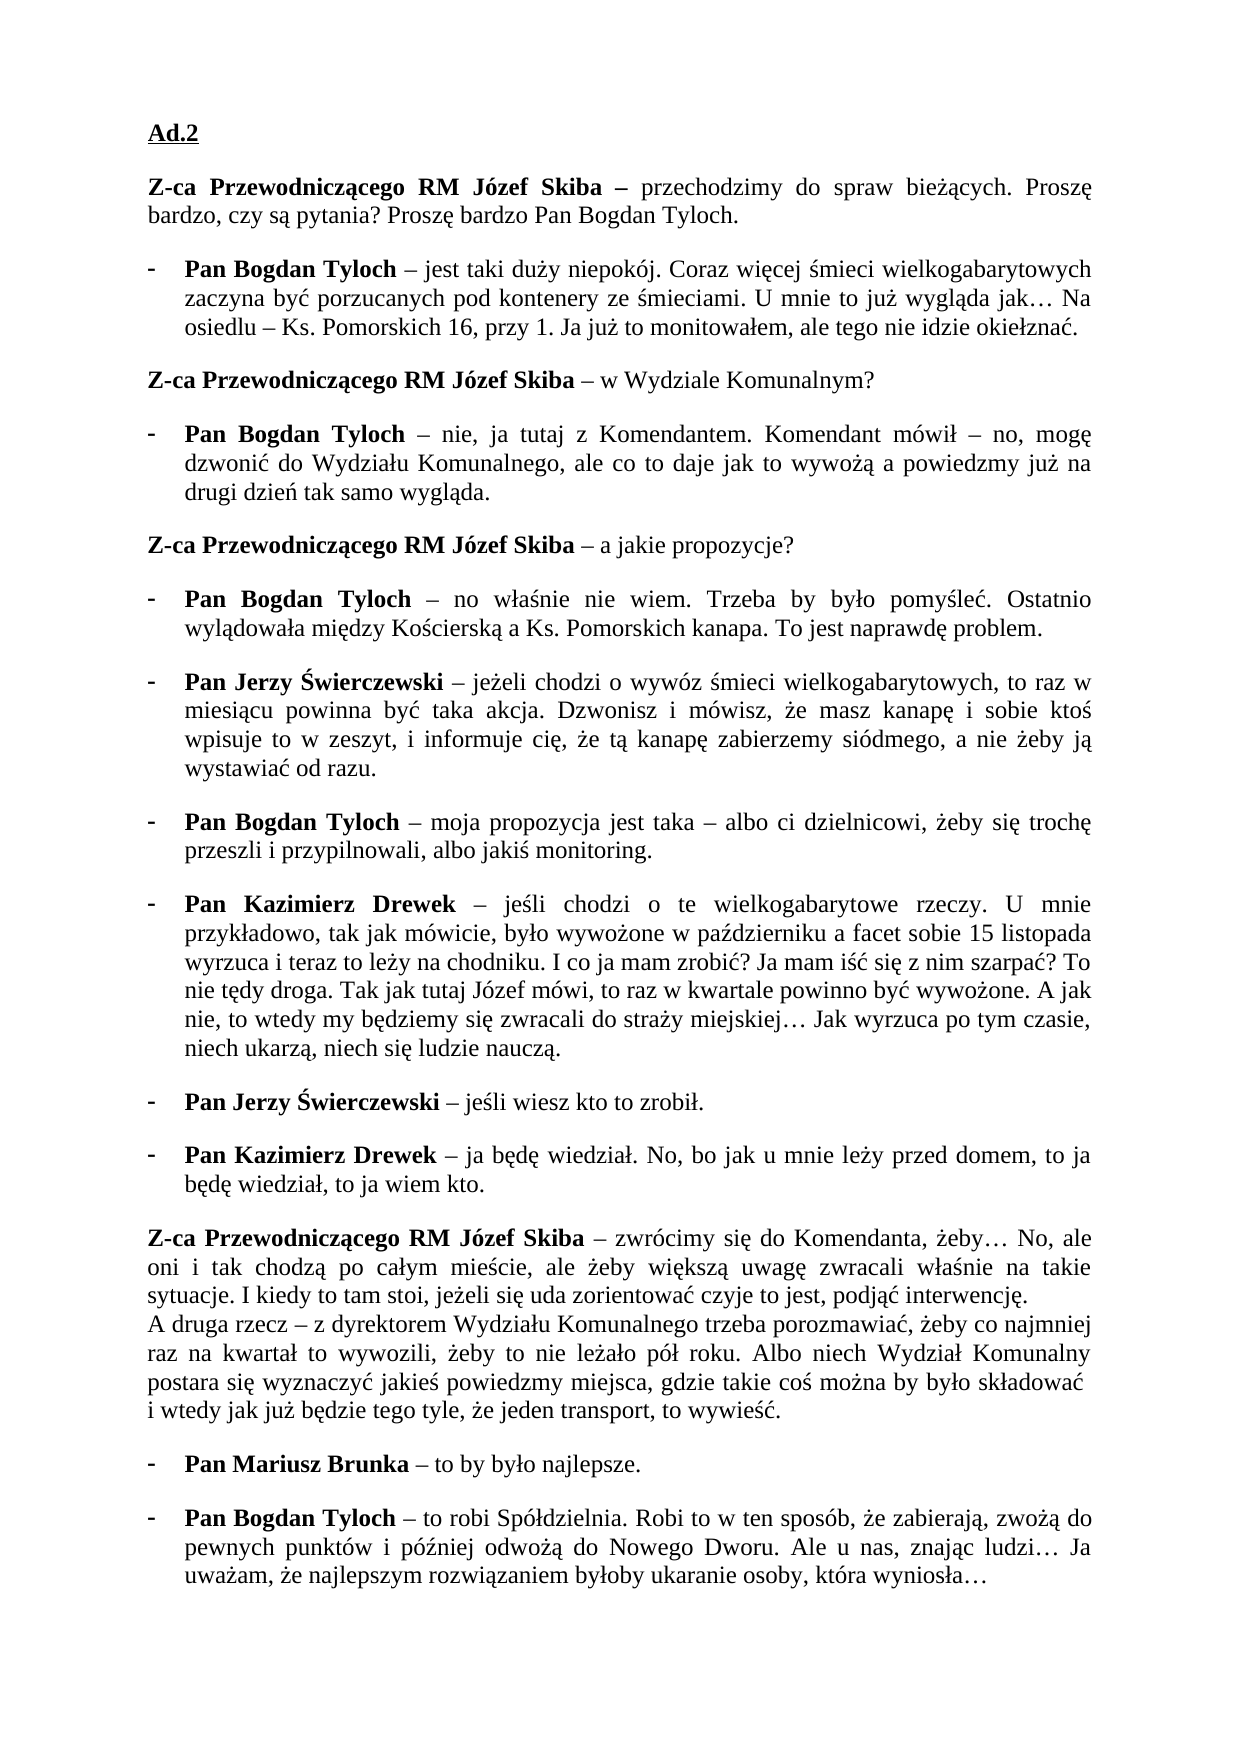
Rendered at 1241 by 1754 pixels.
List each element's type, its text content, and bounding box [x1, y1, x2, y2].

list Pan Kazimierz Drewek – jeśli chodzi o te wielkogabarytowe rzeczy. U mnie przykładowo, tak jak mówicie, było wywożone w październiku a facet sobie 15 listopada wyrzuca i teraz to leży na chodniku. I co ja mam zrobić? Ja mam iść się z nim szarpać? To nie tędy droga. Tak jak tutaj Józef mówi, to raz w kwartale powinno być wywożone. A jak nie, to wtedy my będziemy się zwracali do straży miejskiej… Jak wyrzuca po tym czasie, niech ukarzą, niech się ludzie nauczą. [147, 889, 1092, 1062]
list Pan Bogdan Tyloch – to robi Spółdzielnia. Robi to w ten sposób, że zabierają, zwożą do pewnych punktów i później odwożą do Nowego Dworu. Ale u nas, znając ludzi… Ja uważam, że najlepszym rozwiązaniem byłoby ukaranie osoby, która wyniosła… [147, 1503, 1092, 1589]
list Pan Mariusz Brunka – to by było najlepsze. [147, 1449, 1092, 1478]
text Z-ca Przewodniczącego RM Józef Skiba – przechodzimy do spraw bieżących. Proszę bardzo, czy są pytania? Proszę bardzo Pan Bogdan Tyloch. [148, 172, 1092, 229]
list Pan Bogdan Tyloch – no właśnie nie wiem. Trzeba by było pomyśleć. Ostatnio wylądowała między Kościerską a Ks. Pomorskich kanapa. To jest naprawdę problem. [147, 584, 1092, 642]
text Z-ca Przewodniczącego RM Józef Skiba – zwrócimy się do Komendanta, żeby… No, ale oni i tak chodzą po całym mieście, ale żeby większą uwagę zwracali właśnie na takie sytuacje. I kiedy to tam stoi, jeżeli się uda zorientować czyje to jest, podjąć interwencję. [147, 1223, 1092, 1309]
list Pan Kazimierz Drewek – ja będę wiedział. No, bo jak u mnie leży przed domem, to ja będę wiedział, to ja wiem kto. [147, 1141, 1092, 1198]
text A druga rzecz – z dyrektorem Wydziału Komunalnego trzeba porozmawiać, żeby co najmniej raz na kwartał to wywozili, żeby to nie leżało pół roku. Albo niech Wydział Komunalny postara się wyznaczyć jakieś powiedzmy miejsca, gdzie takie coś można by było składować i wtedy jak już będzie tego tyle, że jeden transport, to wywieść. [147, 1309, 1092, 1424]
list Pan Bogdan Tyloch – nie, ja tutaj z Komendantem. Komendant mówił – no, mogę dzwonić do Wydziału Komunalnego, ale co to daje jak to wywożą a powiedzmy już na drugi dzień tak samo wygląda. [147, 419, 1092, 506]
text Ad.2 [148, 118, 1092, 147]
text Z-ca Przewodniczącego RM Józef Skiba – a jakie propozycje? [147, 531, 1092, 559]
list Pan Bogdan Tyloch – jest taki duży niepokój. Coraz więcej śmieci wielkogabarytowych zaczyna być porzucanych pod kontenery ze śmieciami. U mnie to już wygląda jak… Na osiedlu – Ks. Pomorskich 16, przy 1. Ja już to monitowałem, ale tego nie idzie okiełznać. [147, 254, 1092, 341]
list Pan Jerzy Świerczewski – jeśli wiesz kto to zrobił. [147, 1087, 1092, 1116]
list Pan Jerzy Świerczewski – jeżeli chodzi o wywóz śmieci wielkogabarytowych, to raz w miesiącu powinna być taka akcja. Dzwonisz i mówisz, że masz kanapę i sobie ktoś wpisuje to w zeszyt, i informuje cię, że tą kanapę zabierzemy siódmego, a nie żeby ją wystawiać od razu. [147, 667, 1092, 782]
list Pan Bogdan Tyloch – moja propozycja jest taka – albo ci dzielnicowi, żeby się trochę przeszli i przypilnowali, albo jakiś monitoring. [147, 807, 1092, 864]
text Z-ca Przewodniczącego RM Józef Skiba – w Wydziale Komunalnym? [147, 366, 1092, 394]
